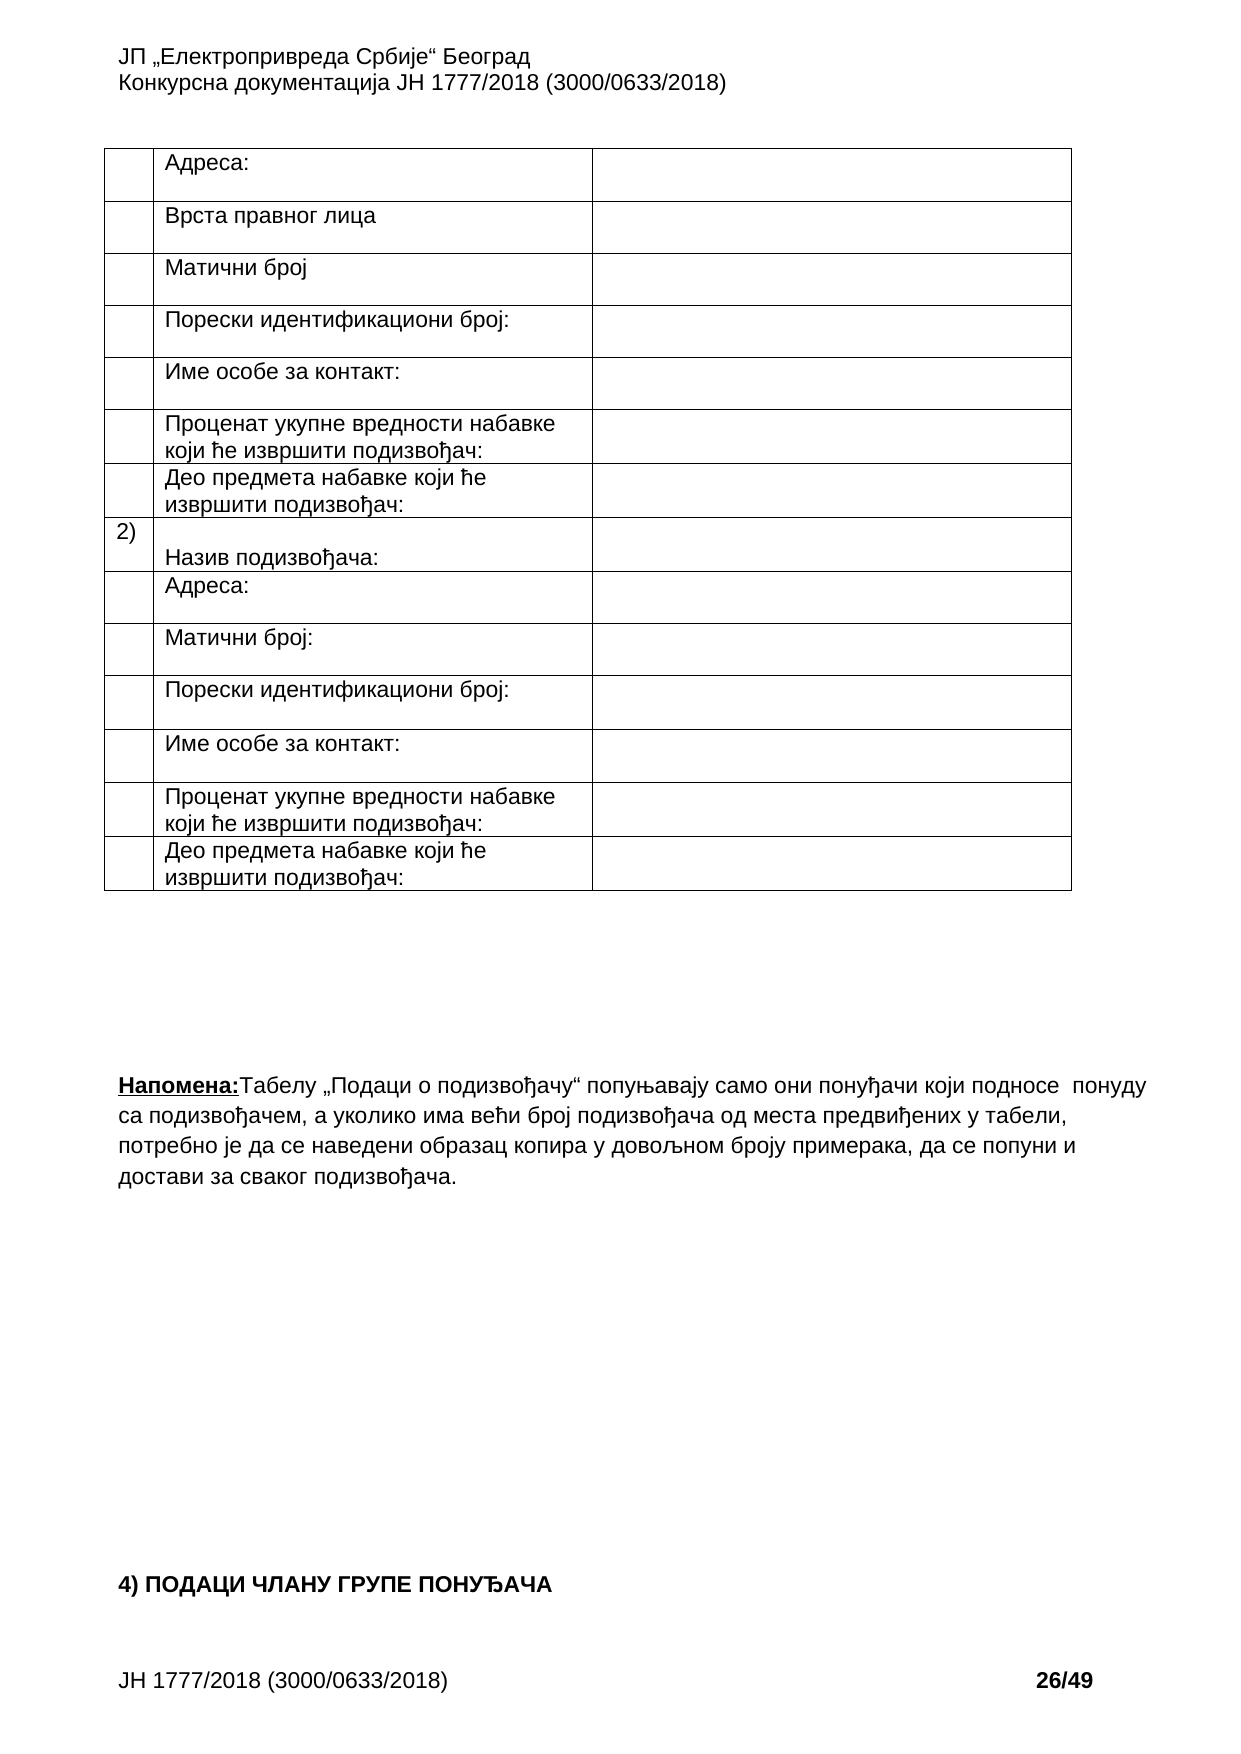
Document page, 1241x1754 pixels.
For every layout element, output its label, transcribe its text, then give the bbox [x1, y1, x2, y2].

table_cell Врста правног лица [154, 202, 592, 253]
table_cell [105, 676, 153, 728]
table_cell [593, 730, 1071, 782]
table_cell [593, 676, 1071, 728]
table_cell [593, 464, 1071, 517]
table_cell [593, 624, 1071, 675]
table_cell Део предмета набавке који ће извршити подизвођач: [154, 837, 592, 890]
table_cell Матични број: [154, 624, 592, 675]
table_cell [105, 149, 153, 201]
table_cell [105, 358, 153, 409]
table_cell [105, 837, 153, 890]
table_cell Адреса: [154, 149, 592, 201]
table_cell [593, 410, 1071, 463]
table_cell Име особе за контакт: [154, 730, 592, 782]
table_cell [105, 572, 153, 623]
table_cell [593, 306, 1071, 357]
table_cell Проценат укупне вредности набавке који ће извршити подизвођач: [154, 410, 592, 463]
table_cell Порески идентификациони број: [154, 676, 592, 728]
text Напомена:Табелу „Подаци о подизвођачу“ попуњавају само они понуђачи који подносе понуду са подизвођачем, а уколико има већи број подизвођача од места предвиђених у табели, потребно је да се наведени образац копира у довољном броју примерака, да се попуни и достави за сваког подизвођача. [118, 1072, 1166, 1189]
table_cell Адреса: [154, 572, 592, 623]
table_cell [105, 730, 153, 782]
table_cell [105, 783, 153, 836]
table_cell 2) [105, 518, 153, 571]
table_cell [593, 518, 1071, 571]
table_cell [593, 783, 1071, 836]
table_cell [105, 624, 153, 675]
table_cell Назив подизвођача: [154, 518, 592, 571]
table_cell [593, 358, 1071, 409]
table_cell [105, 254, 153, 305]
table_cell Порески идентификациони број: [154, 306, 592, 357]
table_cell Име особе за контакт: [154, 358, 592, 409]
text 4) ПОДАЦИ ЧЛАНУ ГРУПЕ ПОНУЂАЧА [118, 1571, 1166, 1597]
table_cell [593, 837, 1071, 890]
table_cell [105, 202, 153, 253]
table_cell [593, 149, 1071, 201]
table_cell [105, 464, 153, 517]
table_cell [105, 410, 153, 463]
table_cell Проценат укупне вредности набавке који ће извршити подизвођач: [154, 783, 592, 836]
table_cell [593, 572, 1071, 623]
table_cell [593, 254, 1071, 305]
table_cell Матични број [154, 254, 592, 305]
table_cell Део предмета набавке који ће извршити подизвођач: [154, 464, 592, 517]
table_cell [593, 202, 1071, 253]
table_cell [105, 306, 153, 357]
